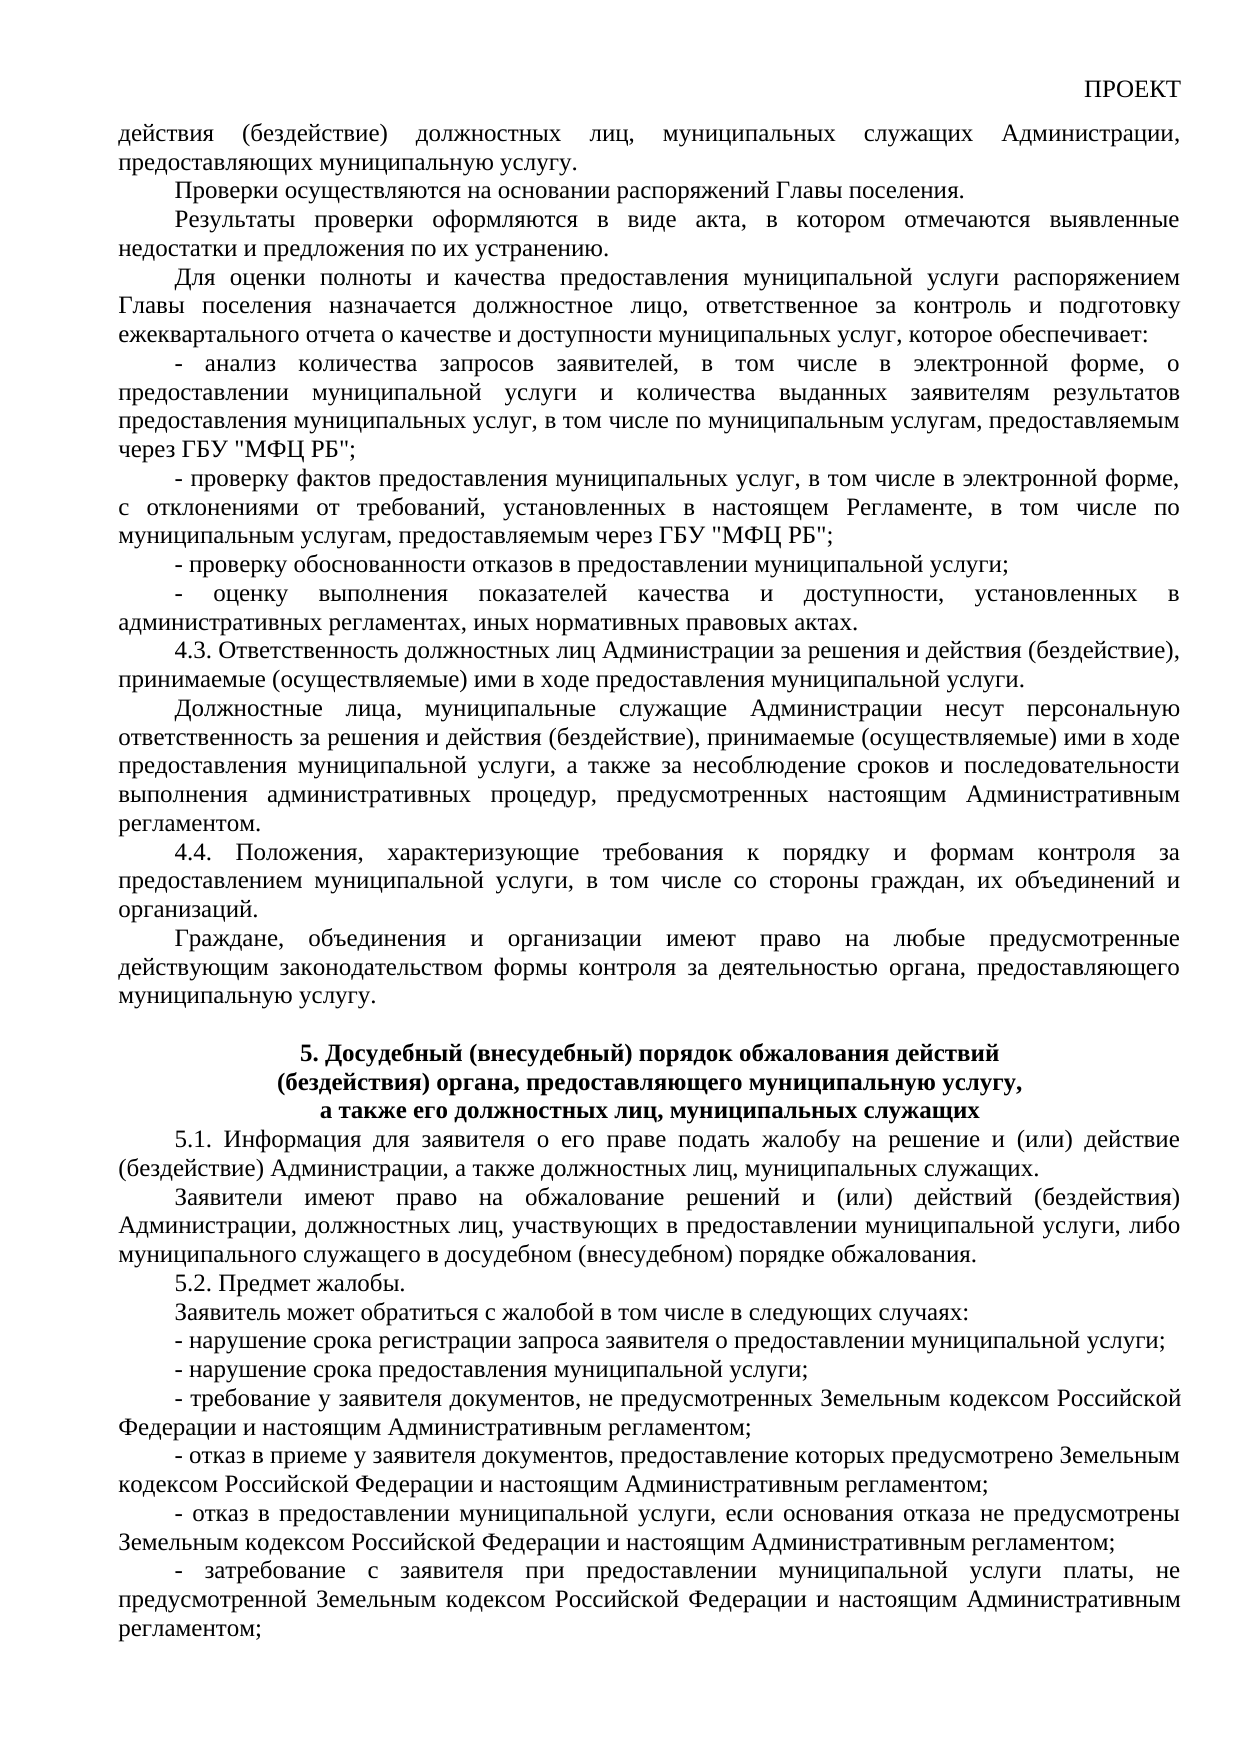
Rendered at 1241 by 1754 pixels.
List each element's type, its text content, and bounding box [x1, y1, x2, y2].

text 5.2. Предмет жалобы. [118, 1268, 1181, 1297]
text Результаты проверки оформляются в виде акта, в котором отмечаются выявленные недостатки и предложения по их устранению. [118, 204, 1181, 262]
text - затребование с заявителя при предоставлении муниципальной услуги платы, не предусмотренной Земельным кодексом Российской Федерации и настоящим Административным регламентом; [118, 1556, 1181, 1642]
text - отказ в приеме у заявителя документов, предоставление которых предусмотрено Земельным кодексом Российской Федерации и настоящим Административным регламентом; [118, 1441, 1181, 1498]
text 4.3. Ответственность должностных лиц Администрации за решения и действия (бездействие), принимаемые (осуществляемые) ими в ходе предоставления муниципальной услуги. [118, 636, 1181, 693]
text Должностные лица, муниципальные служащие Администрации несут персональную ответственность за решения и действия (бездействие), принимаемые (осуществляемые) ими в ходе предоставления муниципальной услуги, а также за несоблюдение сроков и последовательности выполнения административных процедур, предусмотренных настоящим Административным регламентом. [118, 693, 1181, 837]
text Заявитель может обратиться с жалобой в том числе в следующих случаях: [118, 1297, 1181, 1326]
text - нарушение срока регистрации запроса заявителя о предоставлении муниципальной услуги; [118, 1326, 1181, 1354]
text Для оценки полноты и качества предоставления муниципальной услуги распоряжением Главы поселения назначается должностное лицо, ответственное за контроль и подготовку ежеквартального отчета о качестве и доступности муниципальных услуг, которое обеспечивает: [118, 262, 1181, 348]
text 5. Досудебный (внесудебный) порядок обжалования действий [118, 1038, 1181, 1067]
text - анализ количества запросов заявителей, в том числе в электронной форме, о предоставлении муниципальной услуги и количества выданных заявителям результатов предоставления муниципальных услуг, в том числе по муниципальным услугам, предоставляемым через ГБУ "МФЦ РБ"; [118, 348, 1181, 463]
text - оценку выполнения показателей качества и доступности, установленных в административных регламентах, иных нормативных правовых актах. [118, 578, 1181, 636]
text Проверки осуществляются на основании распоряжений Главы поселения. [118, 176, 1181, 204]
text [118, 118, 1181, 176]
text 5.1. Информация для заявителя о его праве подать жалобу на решение и (или) действие (бездействие) Администрации, а также должностных лиц, муниципальных служащих. [118, 1124, 1181, 1182]
text а также его должностных лиц, муниципальных служащих [118, 1096, 1181, 1124]
text 4.4. Положения, характеризующие требования к порядку и формам контроля за предоставлением муниципальной услуги, в том числе со стороны граждан, их объединений и организаций. [118, 837, 1181, 923]
text - проверку обоснованности отказов в предоставлении муниципальной услуги; [118, 549, 1181, 578]
text (бездействия) органа, предоставляющего муниципальную услугу, [118, 1067, 1181, 1096]
text - отказ в предоставлении муниципальной услуги, если основания отказа не предусмотрены Земельным кодексом Российской Федерации и настоящим Административным регламентом; [118, 1498, 1181, 1556]
text Граждане, объединения и организации имеют право на любые предусмотренные действующим законодательством формы контроля за деятельностью органа, предоставляющего муниципальную услугу. [118, 923, 1181, 1009]
text - требование у заявителя документов, не предусмотренных Земельным кодексом Российской Федерации и настоящим Административным регламентом; [118, 1383, 1181, 1441]
text - нарушение срока предоставления муниципальной услуги; [118, 1354, 1181, 1383]
text - проверку фактов предоставления муниципальных услуг, в том числе в электронной форме, с отклонениями от требований, установленных в настоящем Регламенте, в том числе по муниципальным услугам, предоставляемым через ГБУ "МФЦ РБ"; [118, 463, 1181, 549]
text Заявители имеют право на обжалование решений и (или) действий (бездействия) Администрации, должностных лиц, участвующих в предоставлении муниципальной услуги, либо муниципального служащего в досудебном (внесудебном) порядке обжалования. [118, 1182, 1181, 1268]
